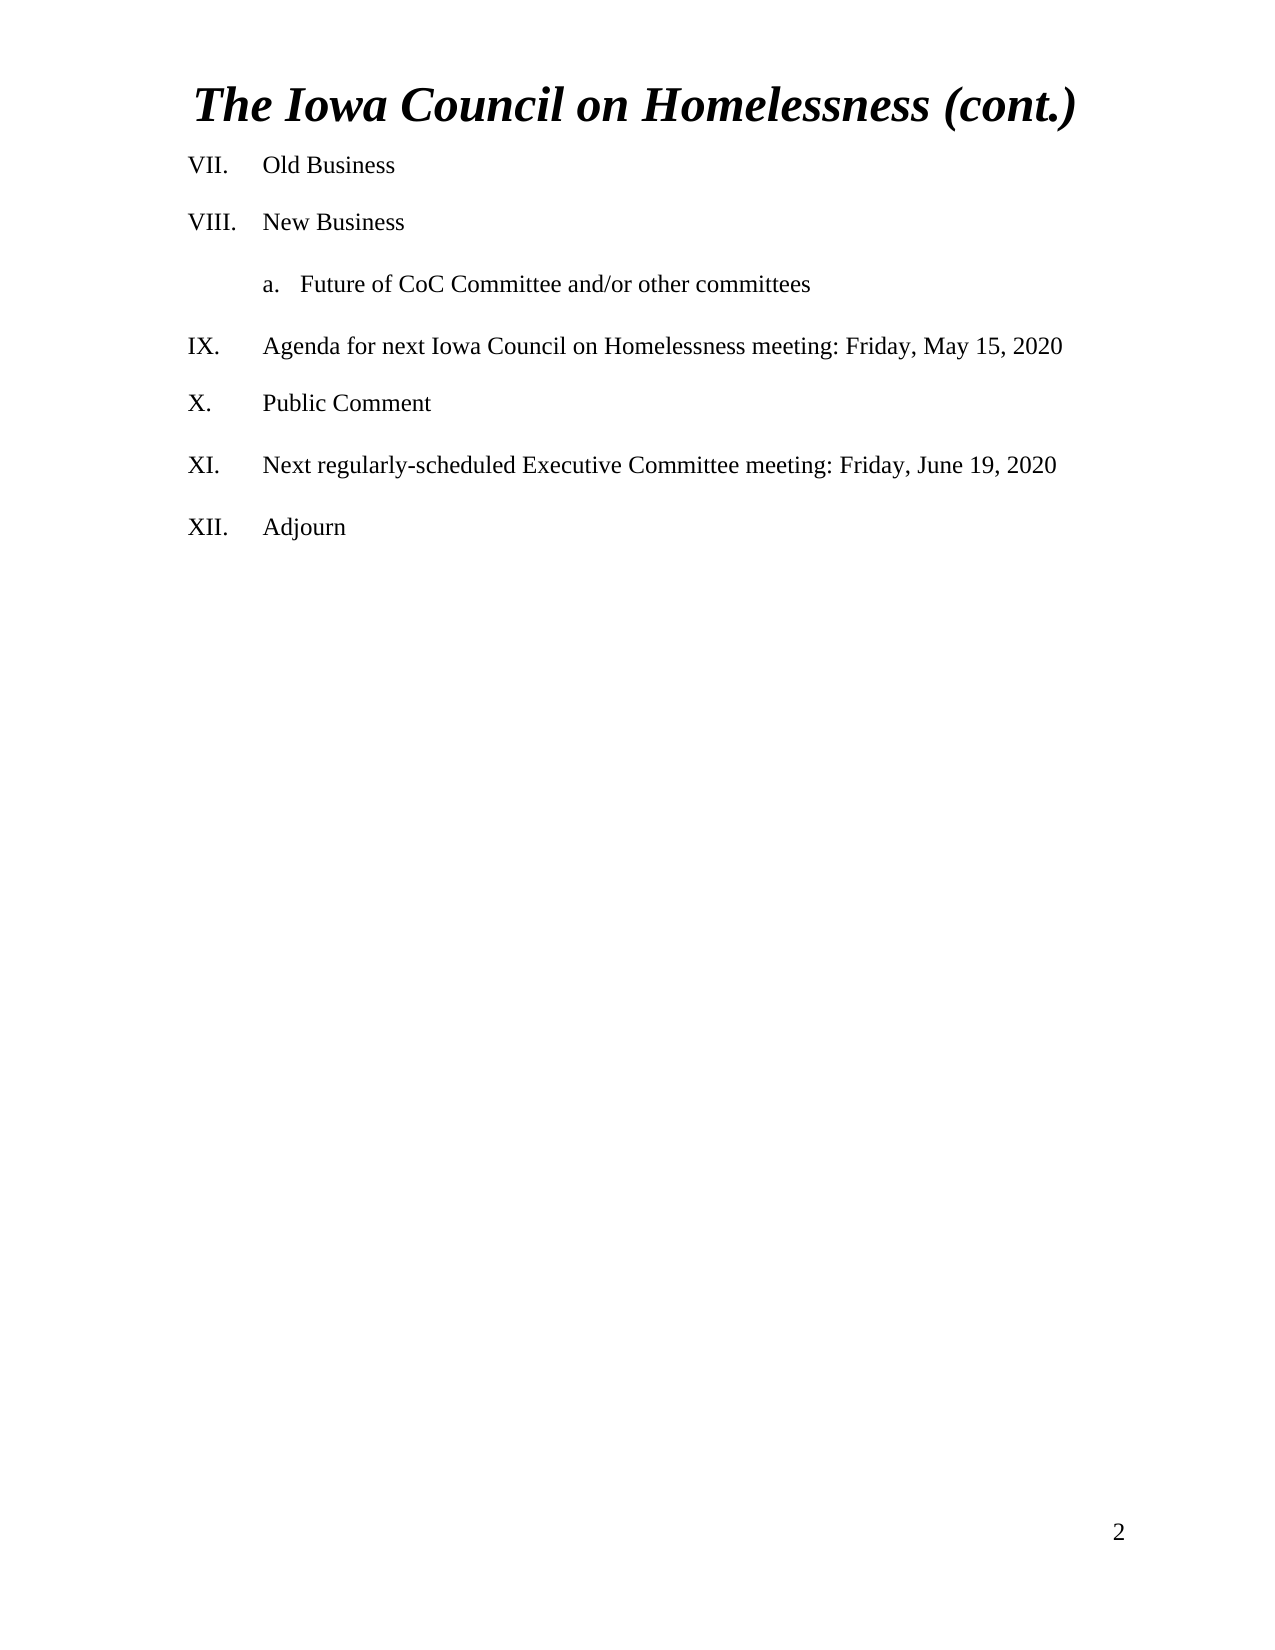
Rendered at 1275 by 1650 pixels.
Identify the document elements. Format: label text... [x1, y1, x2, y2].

list New Business [187, 207, 1125, 236]
list Public Comment [187, 388, 1125, 417]
list Next regularly-scheduled Executive Committee meeting: Friday, June 19, 2020 [187, 450, 1125, 479]
list Future of CoC Committee and/or other committees [262, 269, 1125, 298]
list Adjourn [187, 512, 1125, 541]
list Old Business [187, 150, 1125, 179]
list Agenda for next Iowa Council on Homelessness meeting: Friday, May 15, 2020 [187, 331, 1125, 360]
